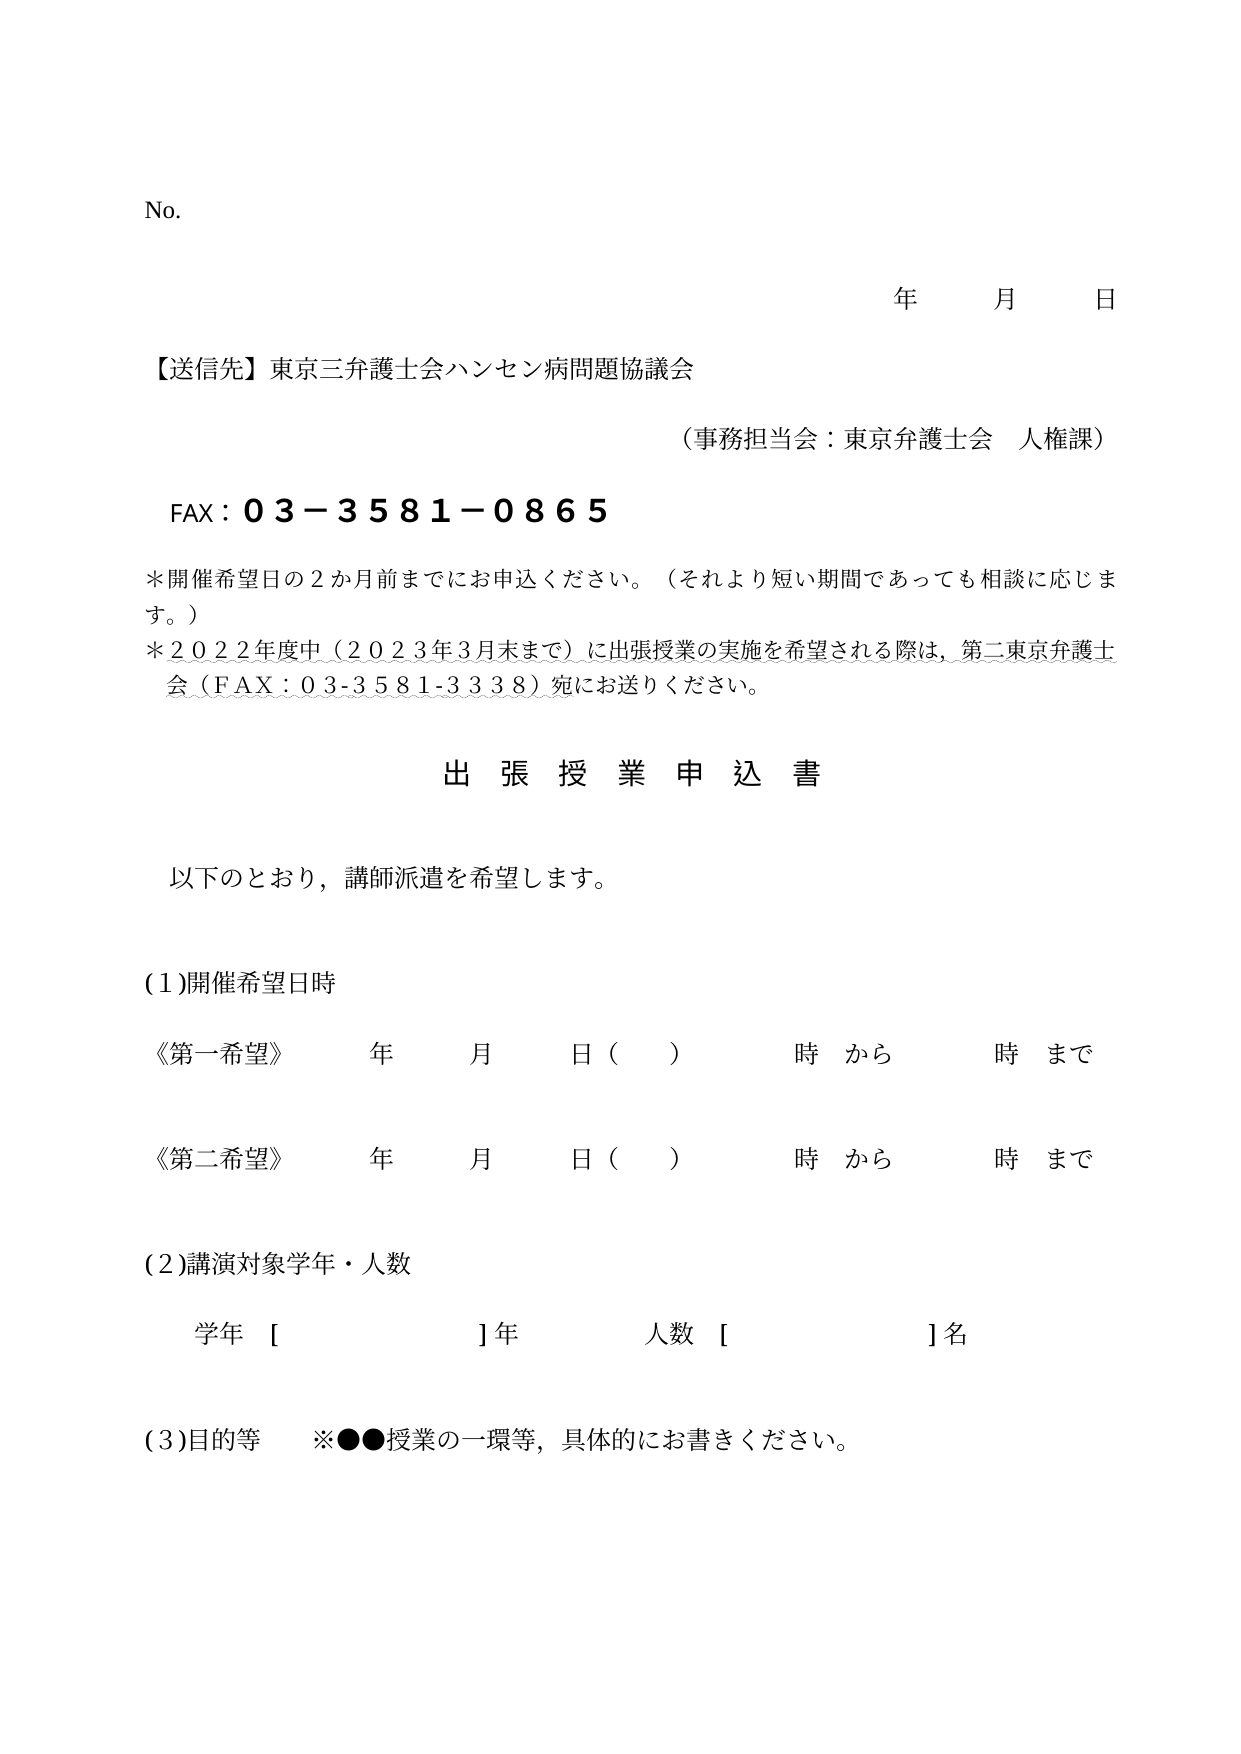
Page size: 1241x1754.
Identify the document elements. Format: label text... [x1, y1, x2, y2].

text FAX：０３－３５８１－０８６５ [144, 473, 1118, 543]
text (１)開催希望日時 [144, 947, 1118, 1017]
text 以下のとおり，講師派遣を希望します。 [144, 842, 1118, 912]
text 出 張 授 業 申 込 書 [144, 736, 1118, 807]
text （事務担当会：東京弁護士会 人権課） [144, 403, 1118, 473]
text ＊開催希望日の２か月前までにお申込ください。（それより短い期間であっても相談に応じます。） [144, 561, 1118, 631]
text 年 月 日 [144, 263, 1118, 333]
text (２)講演対象学年・人数 [144, 1228, 1118, 1298]
text No. [144, 192, 1118, 227]
text 《第一希望》 年 月 日（ ） 時 から 時 まで [144, 1017, 1118, 1087]
text ＊２０２２年度中（２０２３年３月末まで）に出張授業の実施を希望される際は，第二東京弁護士会（ＦＡＸ：０３-３５８１-３３３８）宛にお送りください。 [144, 631, 1118, 701]
text 【送信先】東京三弁護士会ハンセン病問題協議会 [144, 333, 1118, 403]
text 《第二希望》 年 月 日（ ） 時 から 時 まで [144, 1123, 1118, 1193]
text (３)目的等 ※●●授業の一環等，具体的にお書きください。 [144, 1403, 1118, 1474]
text 学年 [ ] 年 人数 [ ] 名 [144, 1298, 1118, 1368]
